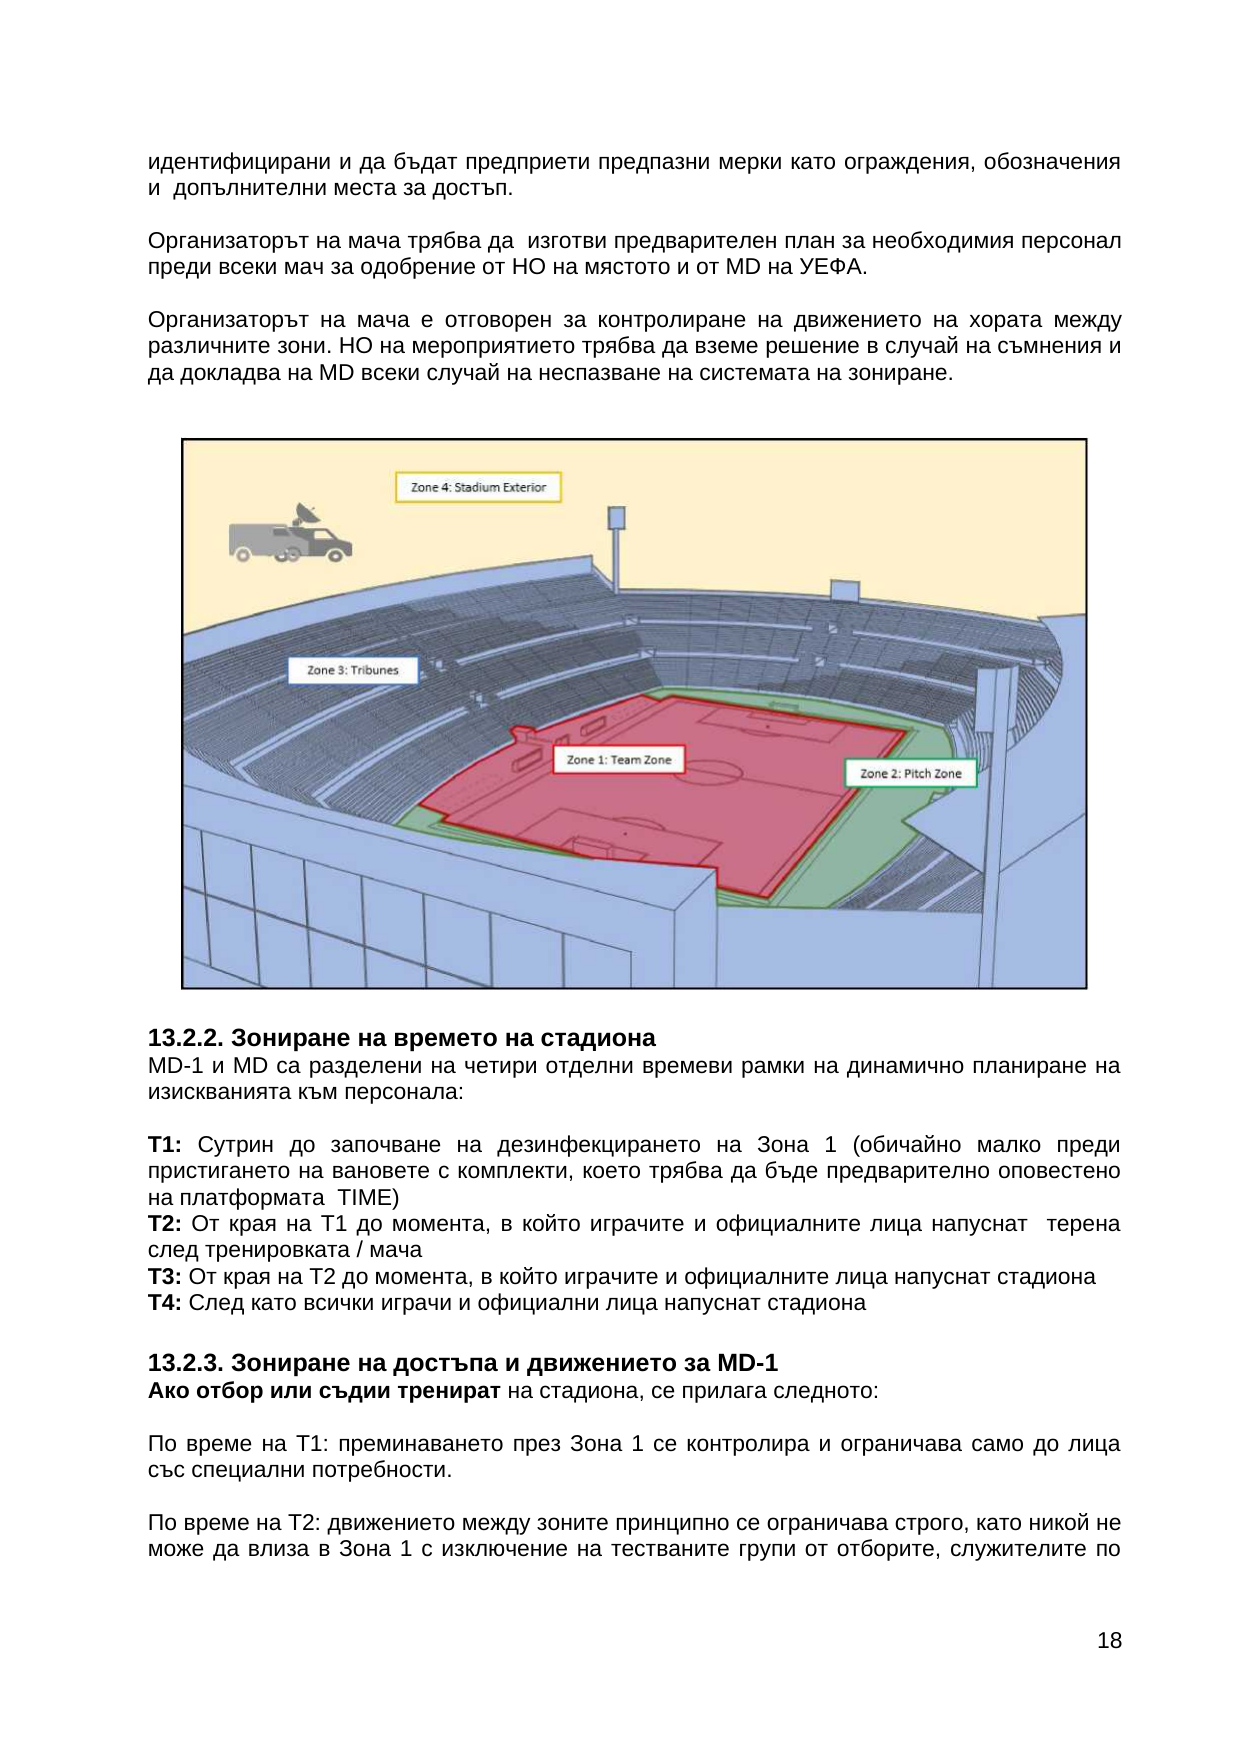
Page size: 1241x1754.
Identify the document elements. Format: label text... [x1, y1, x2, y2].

subtitle 13.2.2. Зониране на времето на стадиона [148, 1023, 1122, 1052]
text T4: След като всички играчи и официални лица напуснат стадиона [148, 1289, 1122, 1315]
text T1: Сутрин до започване на дезинфекцирането на Зона 1 (обичайно малко преди пристигането на вановете с комплекти, което трябва да бъде предварително оповестено на платформата TIME) [148, 1131, 1122, 1210]
subtitle 13.2.3. Зониране на достъпа и движението за MD-1 [148, 1348, 1122, 1377]
text По време на T1: преминаването през Зона 1 се контролира и ограничава само до лица със специални потребности. [148, 1429, 1122, 1482]
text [148, 148, 1122, 200]
text Организаторът на мача трябва да изготви предварителен план за необходимия персонал преди всеки мач за одобрение от HO на мястото и от MD на УЕФА. [148, 227, 1122, 279]
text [148, 1508, 1122, 1561]
text Организаторът на мача е отговорен за контролиране на движението на хората между различните зони. HO на мероприятието трябва да вземе решение в случай на съмнения и да докладва на MD всеки случай на неспазване на системата на зониране. [148, 306, 1122, 385]
text T2: От края на T1 до момента, в който играчите и официалните лица напуснат терена след тренировката / мача [148, 1210, 1122, 1263]
text Ако отбор или съдии тренират на стадиона, се прилага следното: [148, 1377, 1122, 1403]
text T3: От края на T2 до момента, в който играчите и официалните лица напуснат стадиона [148, 1263, 1122, 1289]
picture [181, 437, 1089, 991]
text MD-1 и MD са разделени на четири отделни времеви рамки на динамично планиране на изискванията към персонала: [148, 1052, 1122, 1104]
